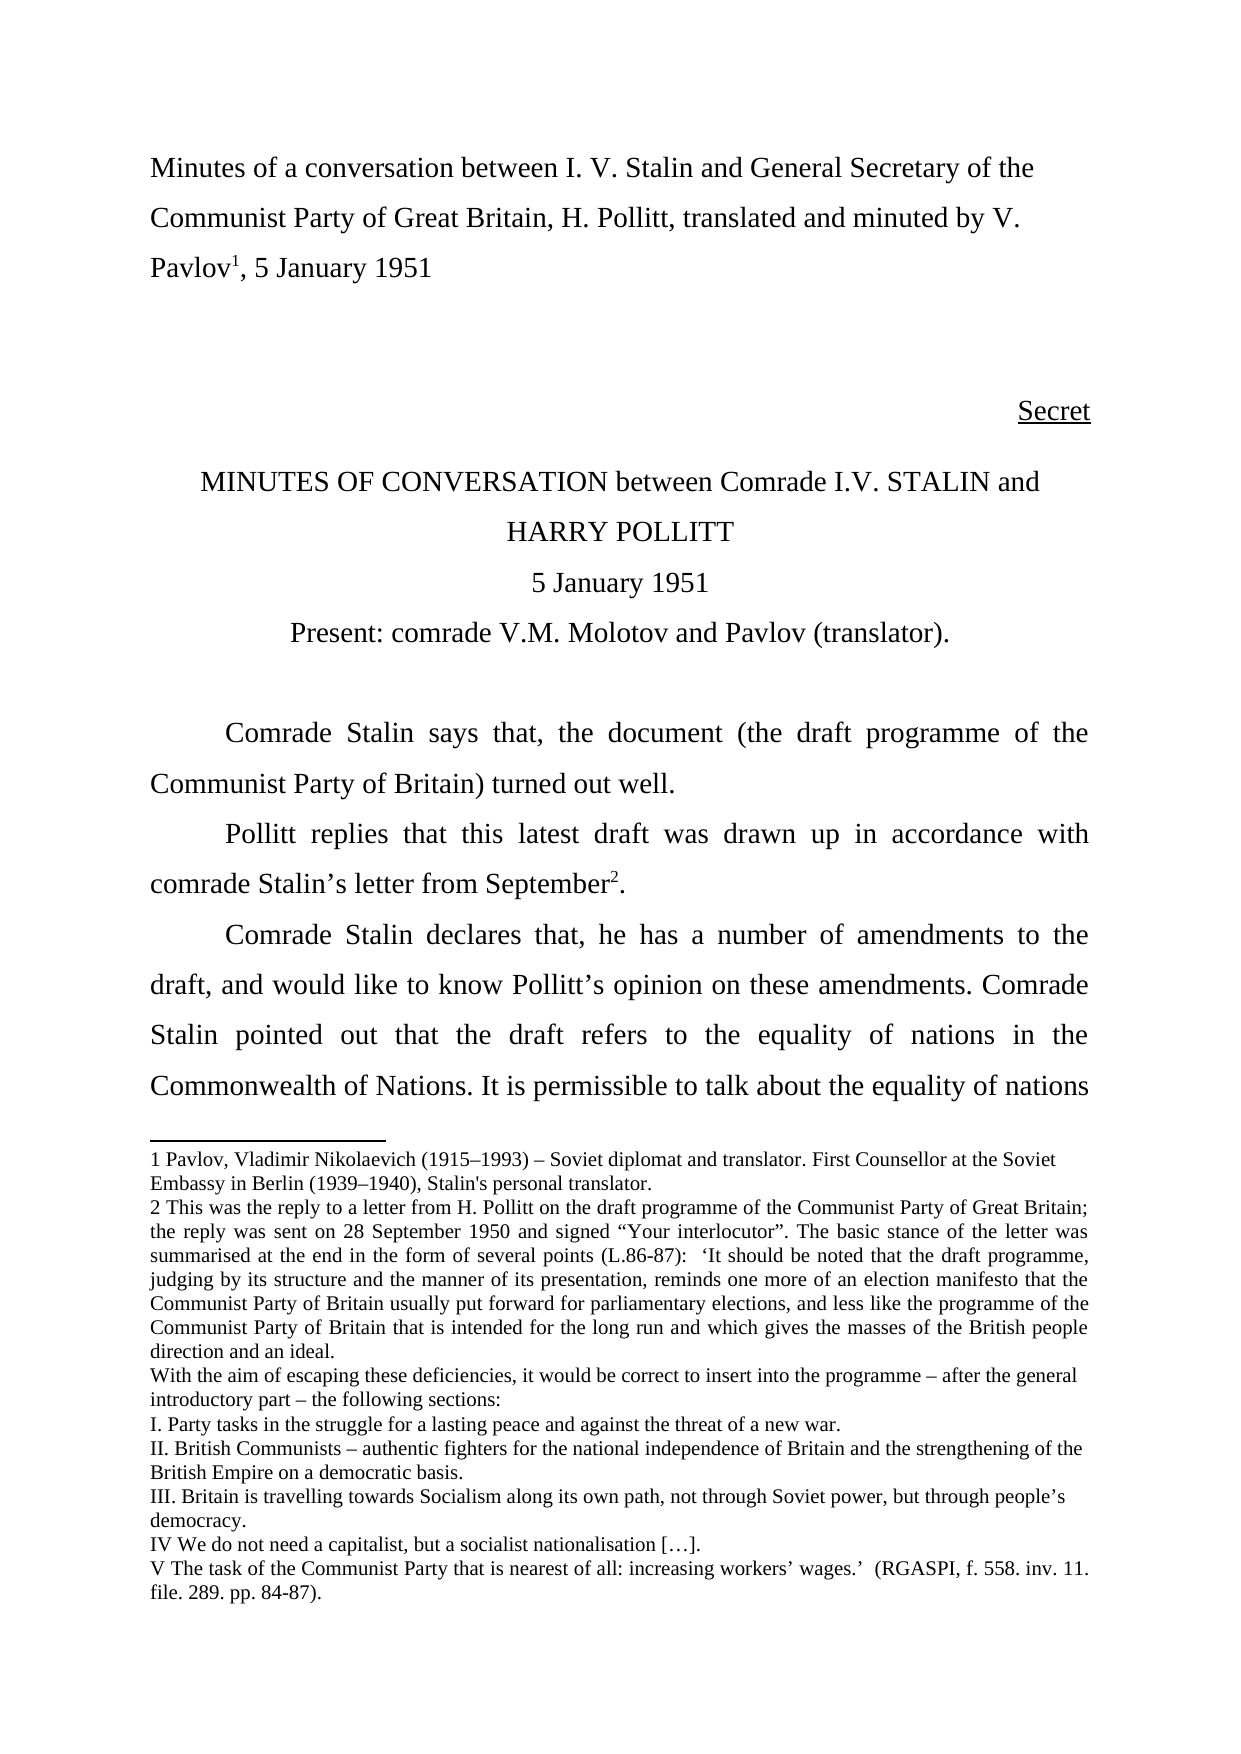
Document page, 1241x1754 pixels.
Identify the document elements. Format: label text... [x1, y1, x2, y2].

text Present: comrade V.M. Molotov and Pavlov (translator). [150, 615, 1090, 648]
text 5 January 1951 [150, 565, 1090, 598]
text Secret [150, 393, 1090, 426]
text Comrade Stalin says that, the document (the draft programme of the Communist Party of Britain) turned out well. [150, 716, 1090, 799]
text Pollitt replies that this latest draft was drawn up in accordance with comrade Stalin’s letter from September. [150, 816, 1090, 900]
text MINUTES OF CONVERSATION between Comrade I.V. STALIN and HARRY POLLITT [150, 464, 1090, 548]
text Minutes of a conversation between I. V. Stalin and General Secretary of the Communist Party of Great Britain, H. Pollitt, translated and minuted by V. Pavlov, 5 January 1951 [150, 150, 1090, 284]
text Comrade Stalin declares that, he has a number of amendments to the draft, and would like to know Pollitt’s opinion on these amendments. Comrade Stalin pointed out that the draft refers to the equality of nations in the Commonwealth of Nations. It is permissible to talk about the equality of nations in print or in public speeches, however, it is not accurate. It is more accurate to speak of equal rights rather than equality of nations. One nation cannot be the equal of another, just as it is not possible for one person to be the equal of another. For example, no matter what benefits the nation of Malaysia will receive from the future British government, Malaysia will not immediately become an equal of Great Britain, since the cultural level of Great Britain is higher than that of Malaysia. In addition, Great Britain has a much more significant number of trained personnel than Malaysia does. Accordingly, this is not a matter of equality between nations, but the equality of rights that one nation can take better advantage of than another. Comrade Stalin would like to know whether Comrade Pollitt agrees with this. [150, 917, 1090, 1101]
